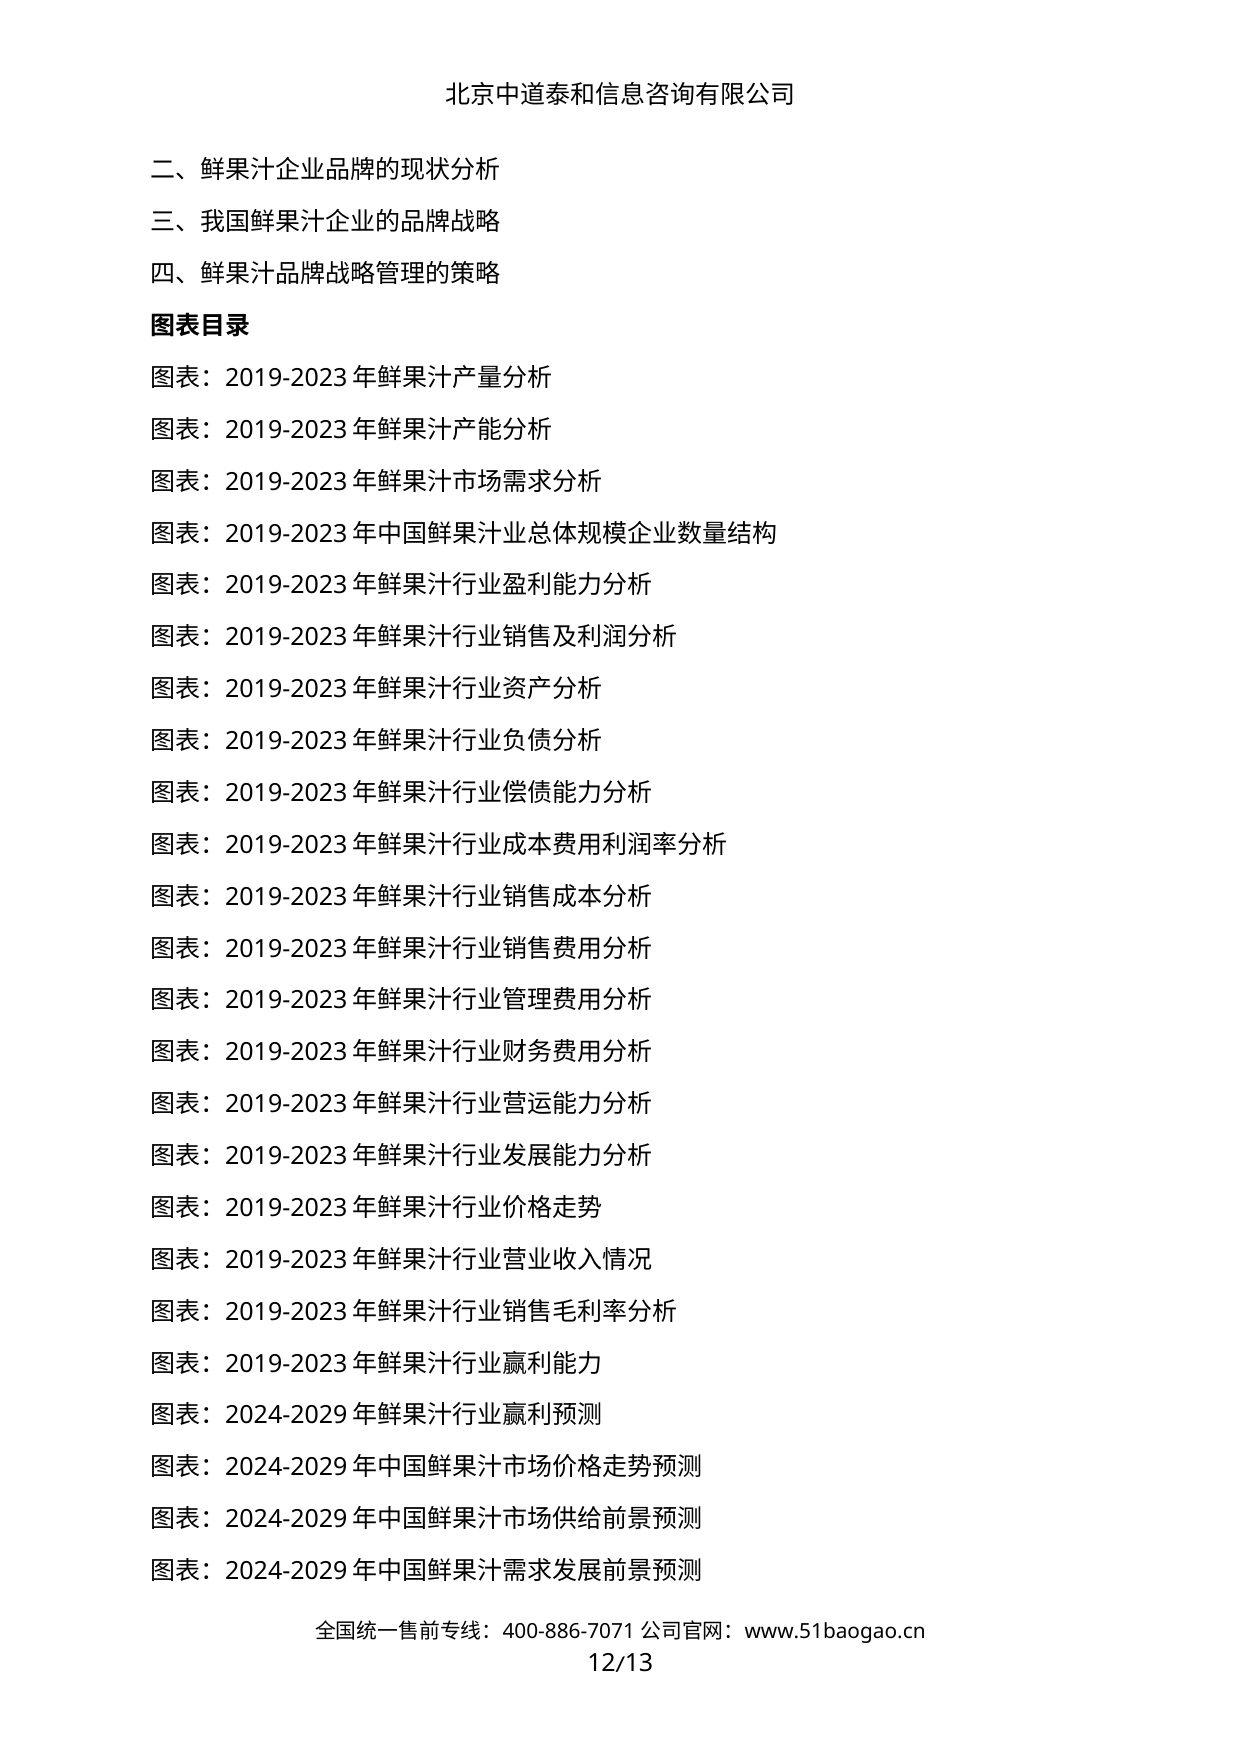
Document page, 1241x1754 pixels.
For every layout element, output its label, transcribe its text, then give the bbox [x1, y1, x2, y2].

text 图表：2024-2029年中国鲜果汁市场供给前景预测 [150, 1499, 1090, 1535]
text 图表：2019-2023年鲜果汁行业资产分析 [150, 669, 1090, 705]
text 图表：2019-2023年鲜果汁行业盈利能力分析 [150, 565, 1090, 601]
text 图表：2019-2023年鲜果汁行业销售费用分析 [150, 928, 1090, 964]
text 四、鲜果汁品牌战略管理的策略 [150, 254, 1090, 290]
text 图表：2019-2023年鲜果汁产量分析 [150, 357, 1090, 394]
text 图表：2019-2023年鲜果汁行业销售毛利率分析 [150, 1291, 1090, 1327]
text 二、鲜果汁企业品牌的现状分析 [150, 150, 1090, 186]
text 图表：2019-2023年鲜果汁市场需求分析 [150, 461, 1090, 497]
text 图表：2019-2023年鲜果汁行业管理费用分析 [150, 980, 1090, 1016]
text 图表：2019-2023年鲜果汁行业发展能力分析 [150, 1136, 1090, 1172]
text 图表：2019-2023年鲜果汁行业成本费用利润率分析 [150, 824, 1090, 861]
text 图表：2019-2023年鲜果汁行业负债分析 [150, 721, 1090, 757]
text 图表：2019-2023年鲜果汁行业偿债能力分析 [150, 772, 1090, 809]
text 图表：2024-2029年中国鲜果汁需求发展前景预测 [150, 1551, 1090, 1587]
text 图表：2024-2029年鲜果汁行业赢利预测 [150, 1395, 1090, 1431]
text 图表目录 [150, 306, 1090, 342]
text 图表：2019-2023年鲜果汁行业财务费用分析 [150, 1032, 1090, 1068]
text 图表：2019-2023年鲜果汁行业赢利能力 [150, 1343, 1090, 1379]
text 三、我国鲜果汁企业的品牌战略 [150, 202, 1090, 238]
text 图表：2019-2023年鲜果汁行业营运能力分析 [150, 1084, 1090, 1120]
text 图表：2019-2023年中国鲜果汁业总体规模企业数量结构 [150, 513, 1090, 549]
text 图表：2019-2023年鲜果汁行业销售成本分析 [150, 876, 1090, 912]
text 图表：2019-2023年鲜果汁产能分析 [150, 409, 1090, 446]
text 图表：2024-2029年中国鲜果汁市场价格走势预测 [150, 1447, 1090, 1483]
text 图表：2019-2023年鲜果汁行业价格走势 [150, 1187, 1090, 1224]
text 图表：2019-2023年鲜果汁行业销售及利润分析 [150, 617, 1090, 653]
text 图表：2019-2023年鲜果汁行业营业收入情况 [150, 1239, 1090, 1276]
